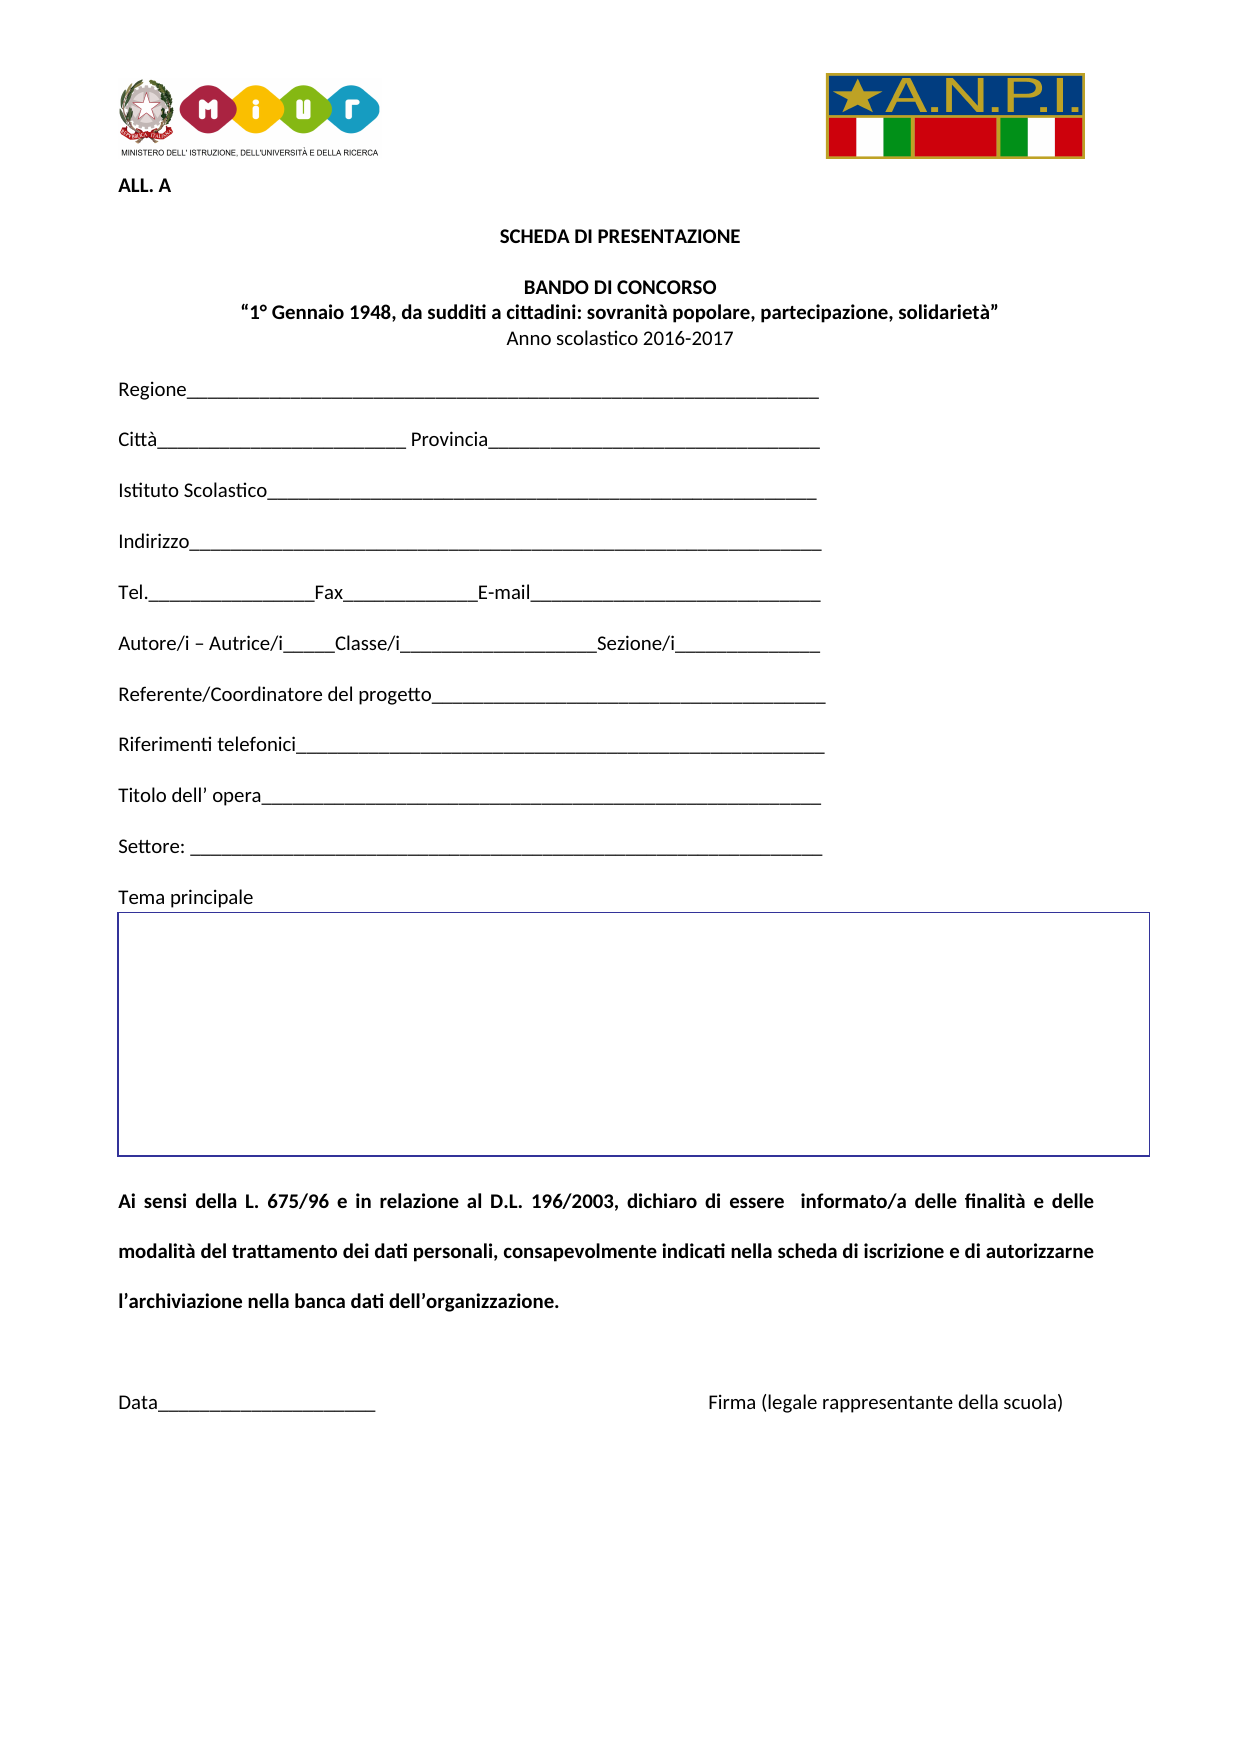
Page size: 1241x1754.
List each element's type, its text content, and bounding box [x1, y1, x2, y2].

text Istituto Scolastico_____________________________________________________ [118, 477, 1122, 503]
text Città________________________ Provincia________________________________ [118, 427, 1122, 452]
text Anno scolastico 2016-2017 [118, 325, 1122, 350]
text Autore/i – Autrice/i_____Classe/i___________________Sezione/i______________ [118, 630, 1122, 655]
picture [825, 73, 1085, 159]
text Tel.________________Fax_____________E-mail____________________________ [118, 579, 1122, 604]
text Ai sensi della L. 675/96 e in relazione al D.L. 196/2003, dichiaro di essere informato/a delle finalità e delle modalità del trattamento dei dati personali, consapevolmente indicati nella scheda di iscrizione e di autorizzarne l’archiviazione nella banca dati dell’organizzazione. [118, 1163, 1096, 1314]
text Settore: _____________________________________________________________ [118, 833, 1122, 859]
text Titolo dell’ opera______________________________________________________ [118, 782, 1122, 808]
text Regione_____________________________________________________________ [118, 376, 1122, 401]
picture [118, 78, 383, 159]
text Indirizzo_____________________________________________________________ [118, 528, 1122, 554]
text SCHEDA DI PRESENTAZIONE [118, 223, 1122, 249]
text BANDO DI CONCORSO [118, 274, 1122, 299]
text “1° Gennaio 1948, da sudditi a cittadini: sovranità popolare, partecipazione, solidarietà” [118, 299, 1122, 325]
text Referente/Coordinatore del progetto______________________________________ [118, 681, 1122, 706]
text ALL. A [118, 172, 1122, 198]
text Riferimenti telefonici___________________________________________________ [118, 732, 1122, 757]
text Tema principale [118, 884, 1122, 909]
text Data_____________________ Firma (legale rappresentante della scuola) [118, 1364, 1096, 1415]
